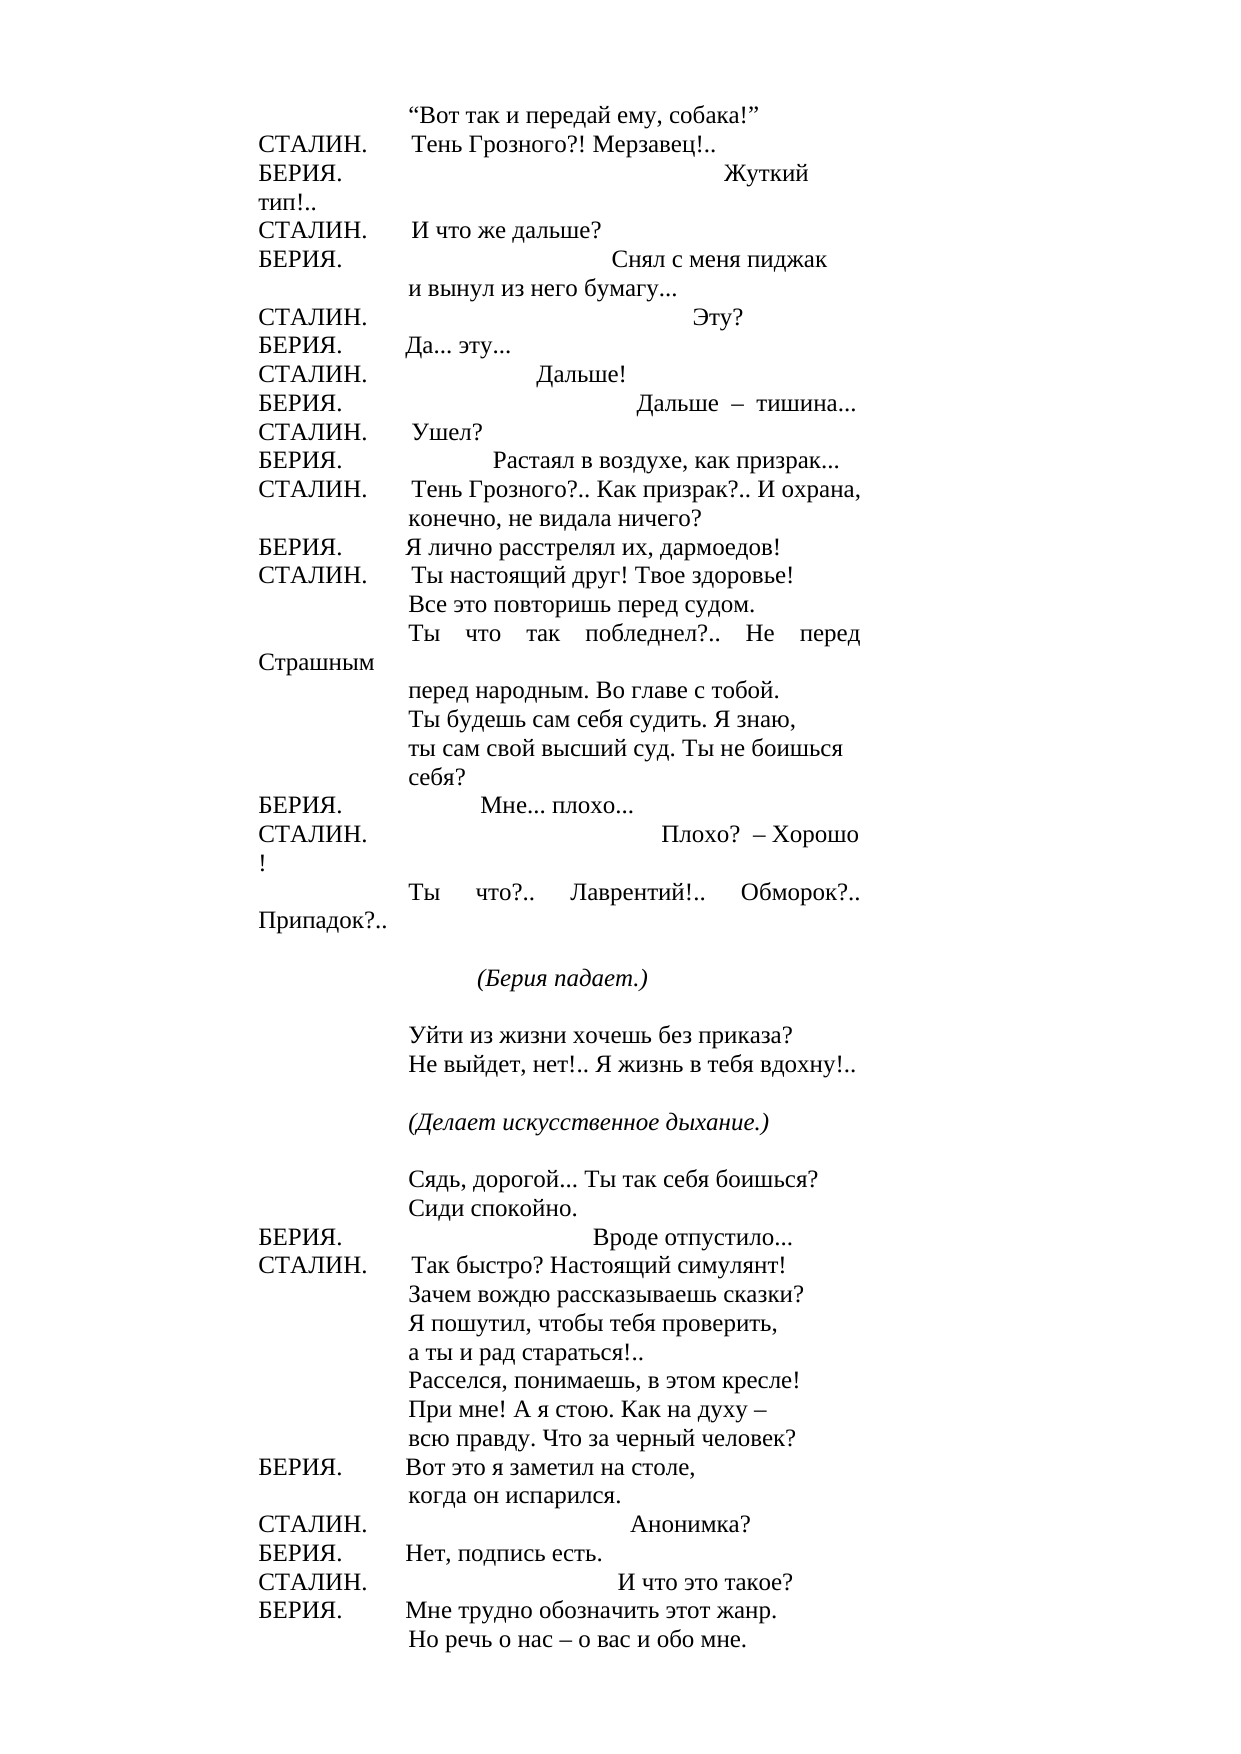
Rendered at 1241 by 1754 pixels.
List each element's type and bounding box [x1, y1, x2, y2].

table_header [258, 100, 994, 1653]
